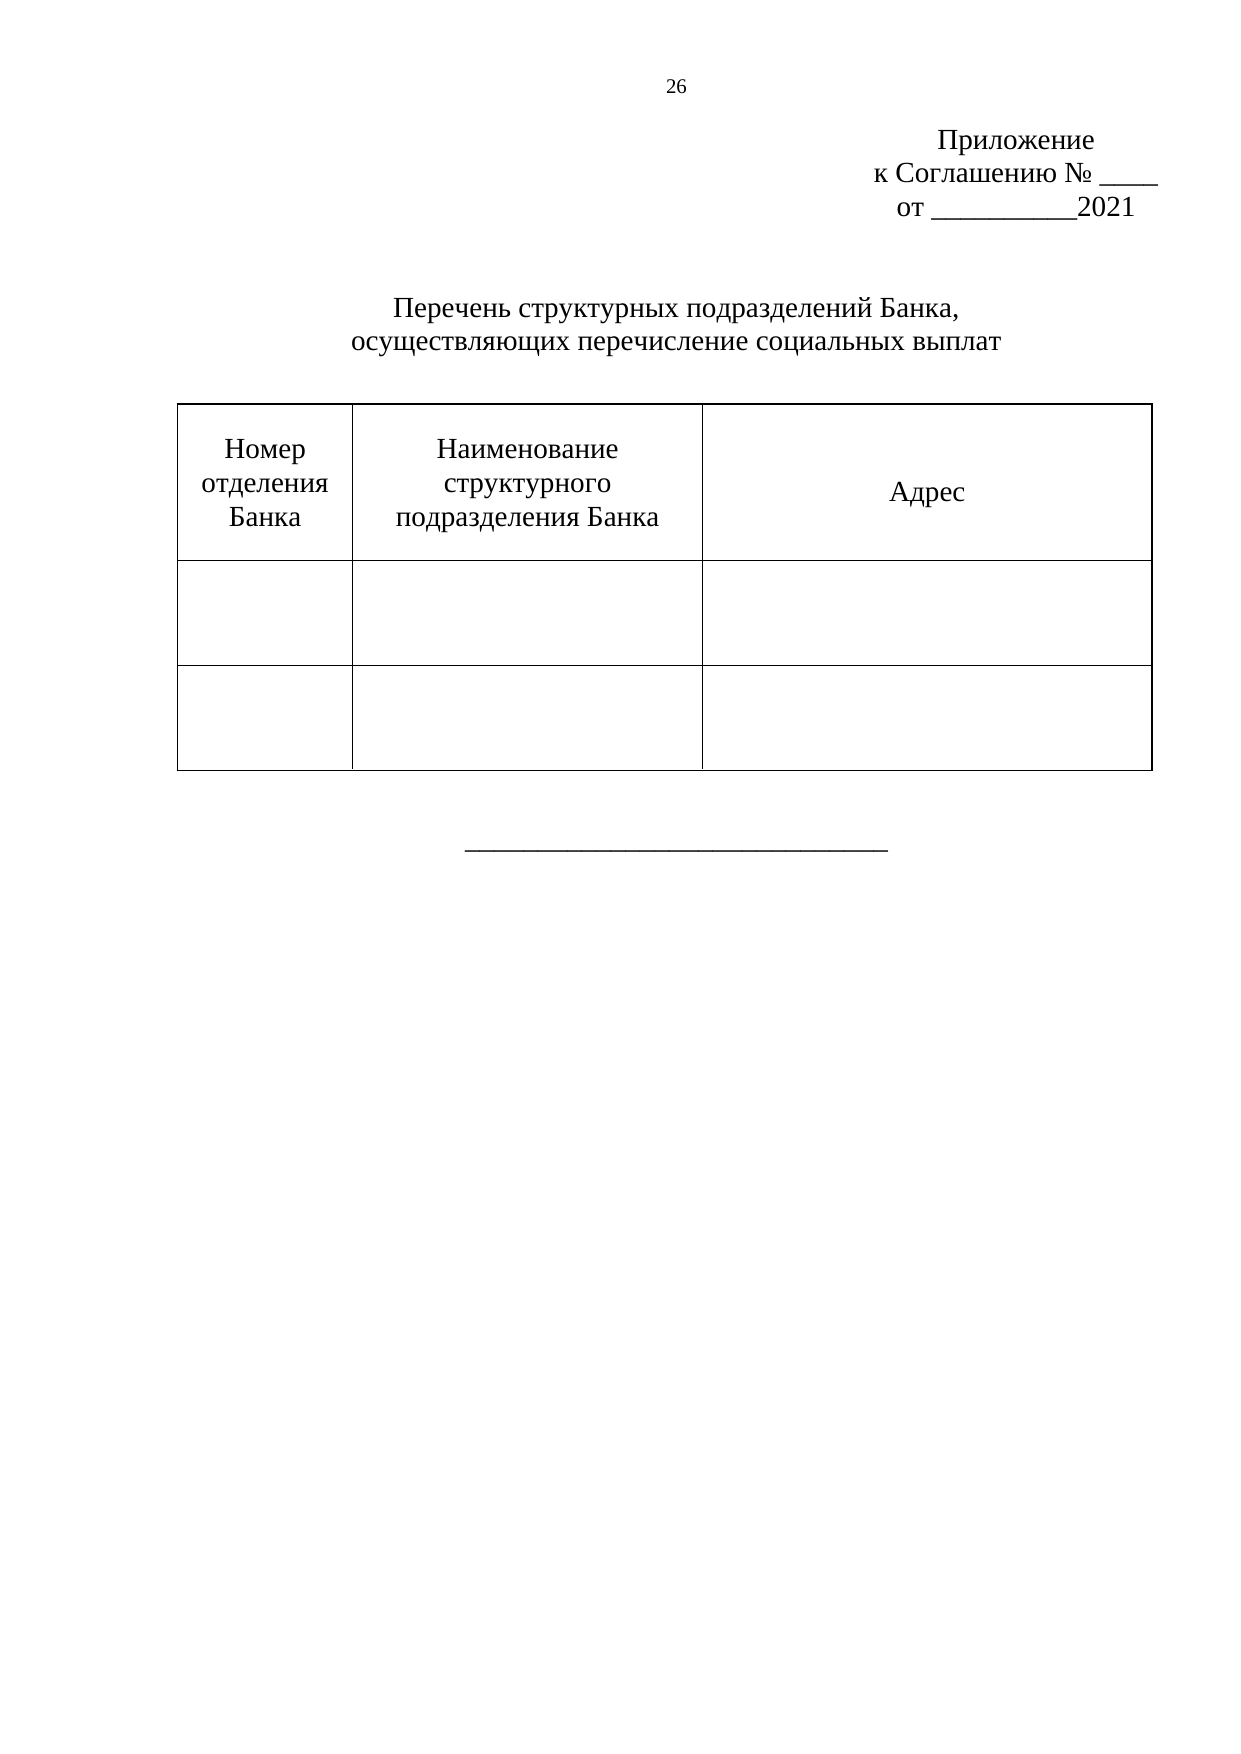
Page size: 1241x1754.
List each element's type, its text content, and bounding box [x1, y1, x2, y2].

text от __________2021 [856, 189, 1175, 223]
table_cell [703, 666, 1151, 769]
table_cell [353, 561, 702, 664]
text _____________________________ [177, 821, 1175, 855]
text Перечень структурных подразделений Банка, [177, 290, 1175, 323]
text осуществляющих перечисление социальных выплат [177, 323, 1175, 357]
text Приложение [856, 122, 1175, 156]
table_cell [178, 561, 352, 664]
table_cell [353, 666, 702, 769]
table_header Номер отделения Банка [178, 405, 352, 560]
table_cell [178, 666, 352, 769]
table_cell [703, 561, 1151, 664]
table_header Наименование структурного подразделения Банка [353, 405, 702, 560]
text к Соглашению № ____ [856, 156, 1175, 189]
table_header Адрес [703, 405, 1151, 560]
